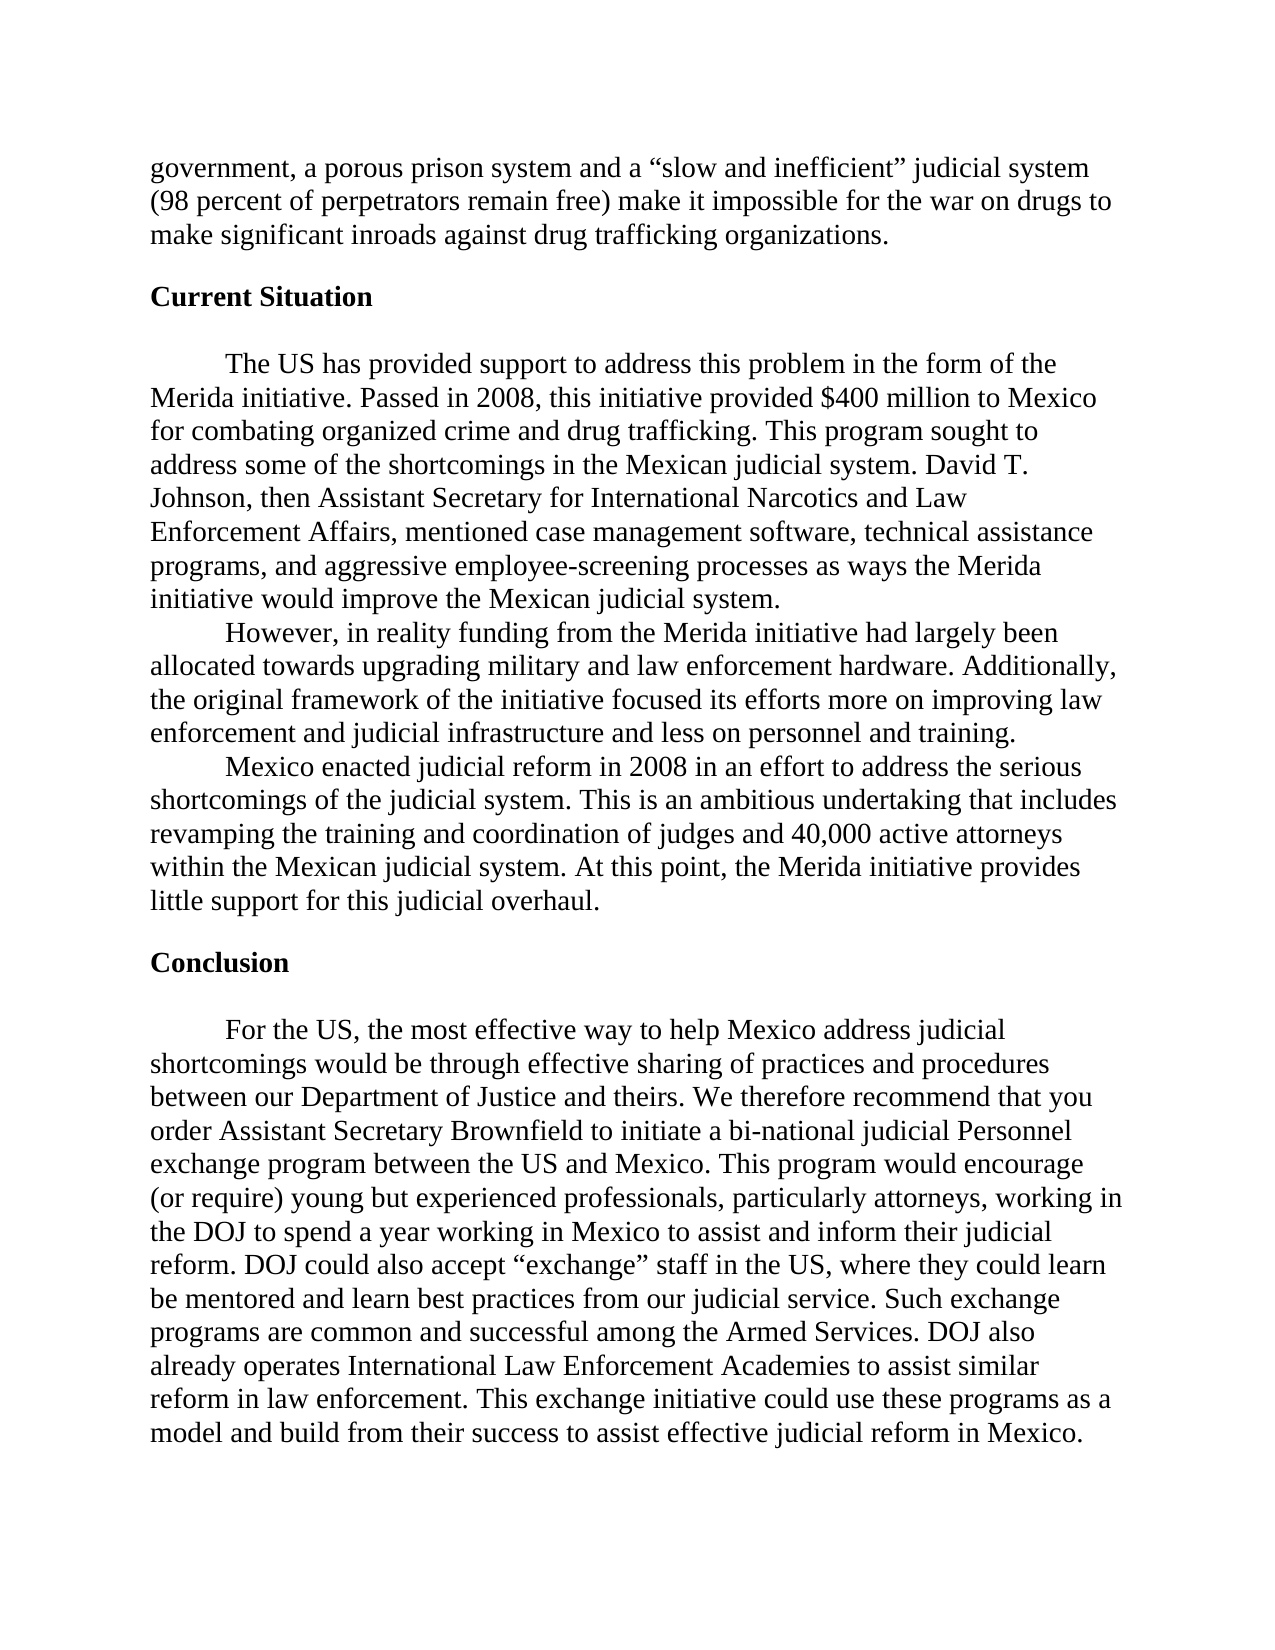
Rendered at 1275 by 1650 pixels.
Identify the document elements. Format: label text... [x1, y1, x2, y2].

text However, in reality funding from the Merida initiative had largely been allocated towards upgrading military and law enforcement hardware. Additionally, the original framework of the initiative focused its efforts more on improving law enforcement and judicial infrastructure and less on personnel and training. [150, 615, 1125, 749]
text Mexico enacted judicial reform in 2008 in an effort to address the serious shortcomings of the judicial system. This is an ambitious undertaking that includes revamping the training and coordination of judges and 40,000 active attorneys within the Mexican judicial system. At this point, the Merida initiative provides little support for this judicial overhaul. [150, 749, 1125, 917]
text For the US, the most effective way to help Mexico address judicial shortcomings would be through effective sharing of practices and procedures between our Department of Justice and theirs. We therefore recommend that you order Assistant Secretary Brownfield to initiate a bi-national judicial Personnel exchange program between the US and Mexico. This program would encourage (or require) young but experienced professionals, particularly attorneys, working in the DOJ to spend a year working in Mexico to assist and inform their judicial reform. DOJ could also accept “exchange” staff in the US, where they could learn be mentored and learn best practices from our judicial service. Such exchange programs are common and successful among the Armed Services. DOJ also already operates International Law Enforcement Academies to assist similar reform in law enforcement. This exchange initiative could use these programs as a model and build from their success to assist effective judicial reform in Mexico. [150, 1012, 1125, 1448]
text Conclusion [150, 945, 1125, 979]
text Current Situation [150, 279, 1125, 313]
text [150, 150, 1125, 251]
text The US has provided support to address this problem in the form of the Merida initiative. Passed in 2008, this initiative provided $400 million to Mexico for combating organized crime and drug trafficking. This program sought to address some of the shortcomings in the Mexican judicial system. David T. Johnson, then Assistant Secretary for International Narcotics and Law Enforcement Affairs, mentioned case management software, technical assistance programs, and aggressive employee-screening processes as ways the Merida initiative would improve the Mexican judicial system. [150, 346, 1125, 615]
